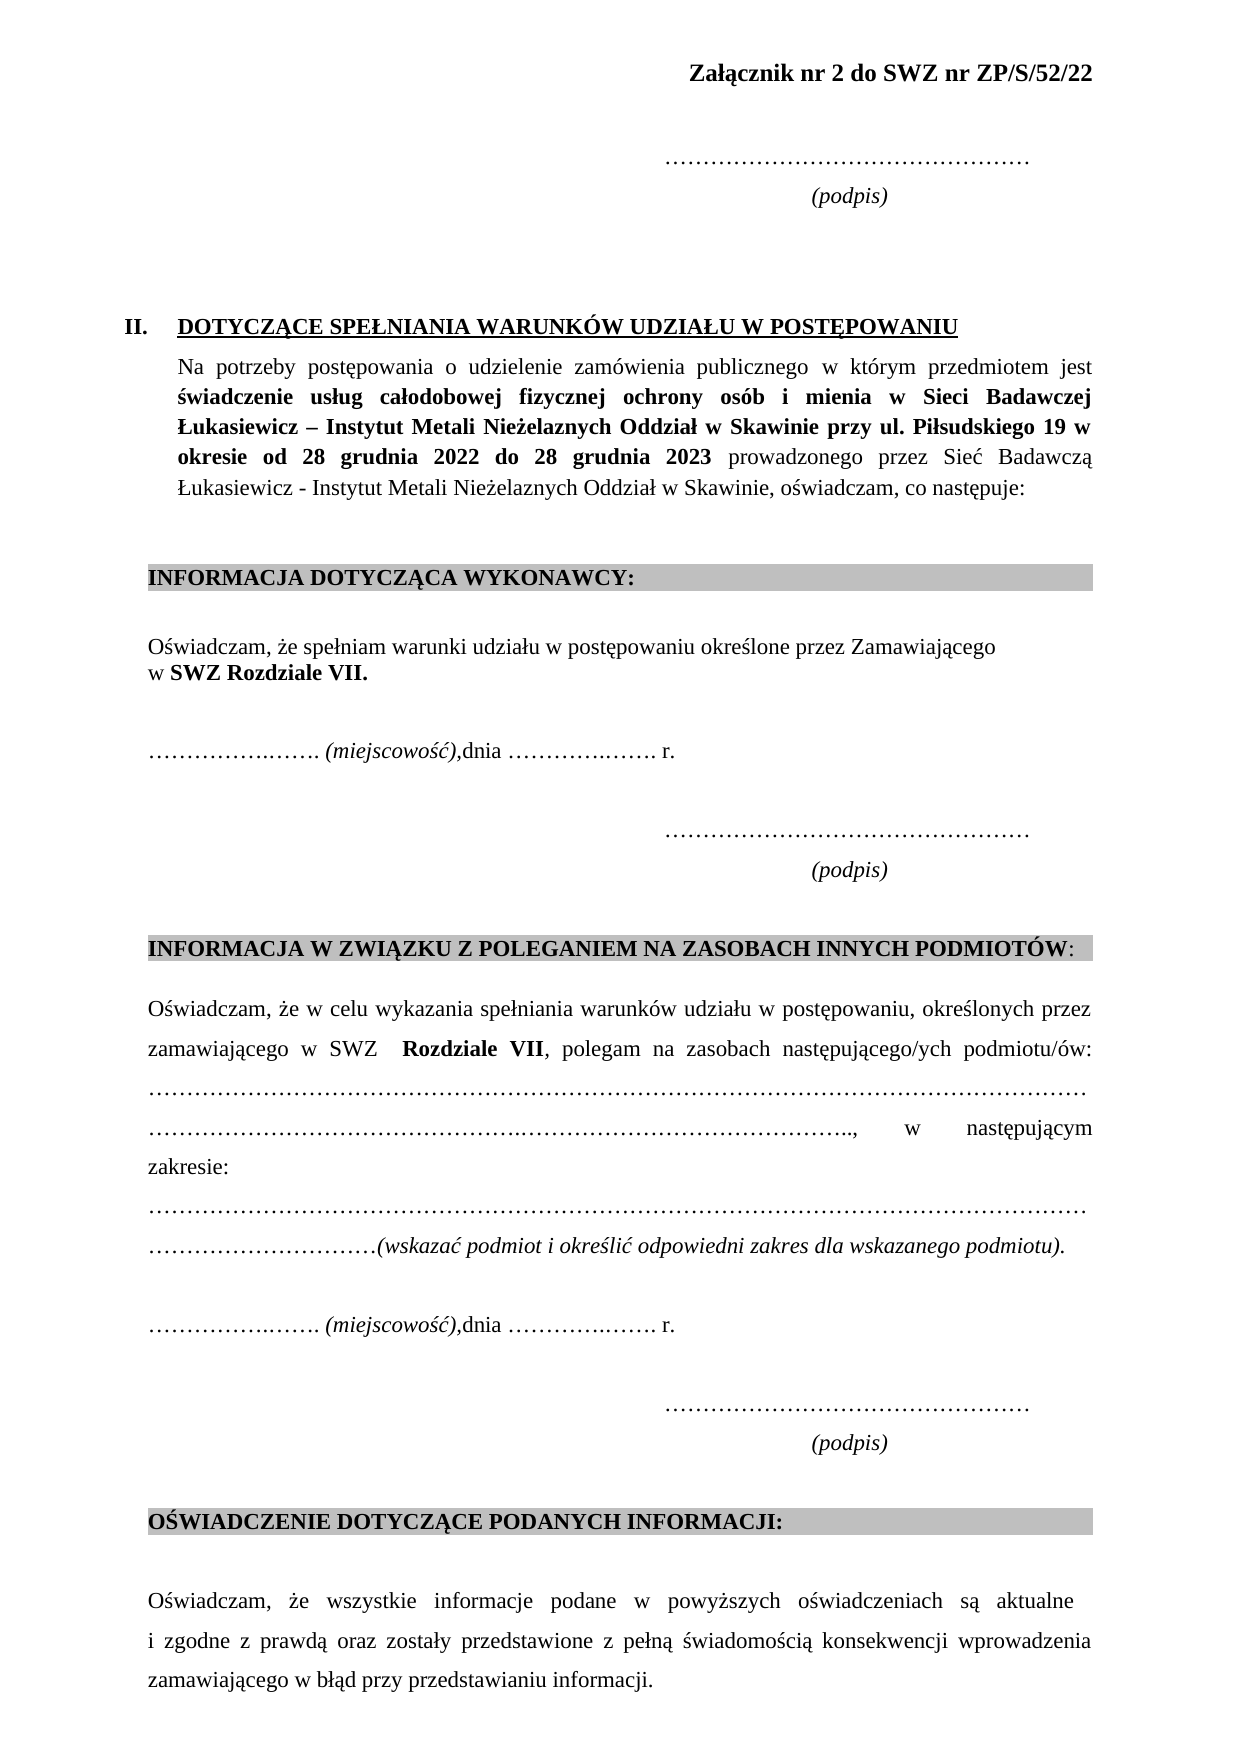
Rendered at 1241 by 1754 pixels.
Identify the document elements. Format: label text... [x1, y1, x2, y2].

text Oświadczam, że spełniam warunki udziału w postępowaniu określone przez Zamawiającego w SWZ Rozdziale VII. [148, 633, 1093, 686]
text (podpis) [738, 182, 1093, 209]
text ………………………………………… [148, 143, 1093, 169]
text ………………………………………… [148, 816, 1093, 843]
text Na potrzeby postępowania o udzielenie zamówienia publicznego w którym przedmiotem jest świadczenie usług całodobowej fizycznej ochrony osób i mienia w Sieci Badawczej Łukasiewicz – Instytut Metali Nieżelaznych Oddział w Skawinie przy ul. Piłsudskiego 19 w okresie od 28 grudnia 2022 do 28 grudnia 2023 prowadzonego przez Sieć Badawczą Łukasiewicz - Instytut Metali Nieżelaznych Oddział w Skawinie, oświadczam, co następuje: [177, 353, 1093, 500]
list DOTYCZĄCE SPEŁNIANIA WARUNKÓW UDZIAŁU W POSTĘPOWANIU [148, 313, 1093, 340]
text …………….……. (miejscowość),dnia ………….……. r. [148, 1311, 1093, 1337]
text INFORMACJA W ZWIĄZKU Z POLEGANIEM NA ZASOBACH INNYCH PODMIOTÓW: [148, 935, 1093, 961]
text INFORMACJA DOTYCZĄCA WYKONAWCY: [148, 564, 1093, 591]
text (podpis) [738, 856, 1093, 882]
text OŚWIADCZENIE DOTYCZĄCE PODANYCH INFORMACJI: [148, 1508, 1093, 1535]
text ………………………………………… [148, 1390, 1093, 1416]
text …………….……. (miejscowość),dnia ………….……. r. [148, 737, 1093, 764]
text Oświadczam, że wszystkie informacje podane w powyższych oświadczeniach są aktualne i zgodne z prawdą oraz zostały przedstawione z pełną świadomością konsekwencji wprowadzenia zamawiającego w błąd przy przedstawianiu informacji. [148, 1587, 1093, 1693]
text Oświadczam, że w celu wykazania spełniania warunków udziału w postępowaniu, określonych przez zamawiającego w SWZ Rozdziale VII, polegam na zasobach następującego/ych podmiotu/ów: ……………………………………………………………………………………………………………………………………………………….…………………………………….., w następującym zakresie: ………………………………………………………………………………………………………………………………………(wskazać podmiot i określić odpowiedni zakres dla wskazanego podmiotu). [148, 995, 1093, 1258]
text (podpis) [738, 1429, 1093, 1456]
